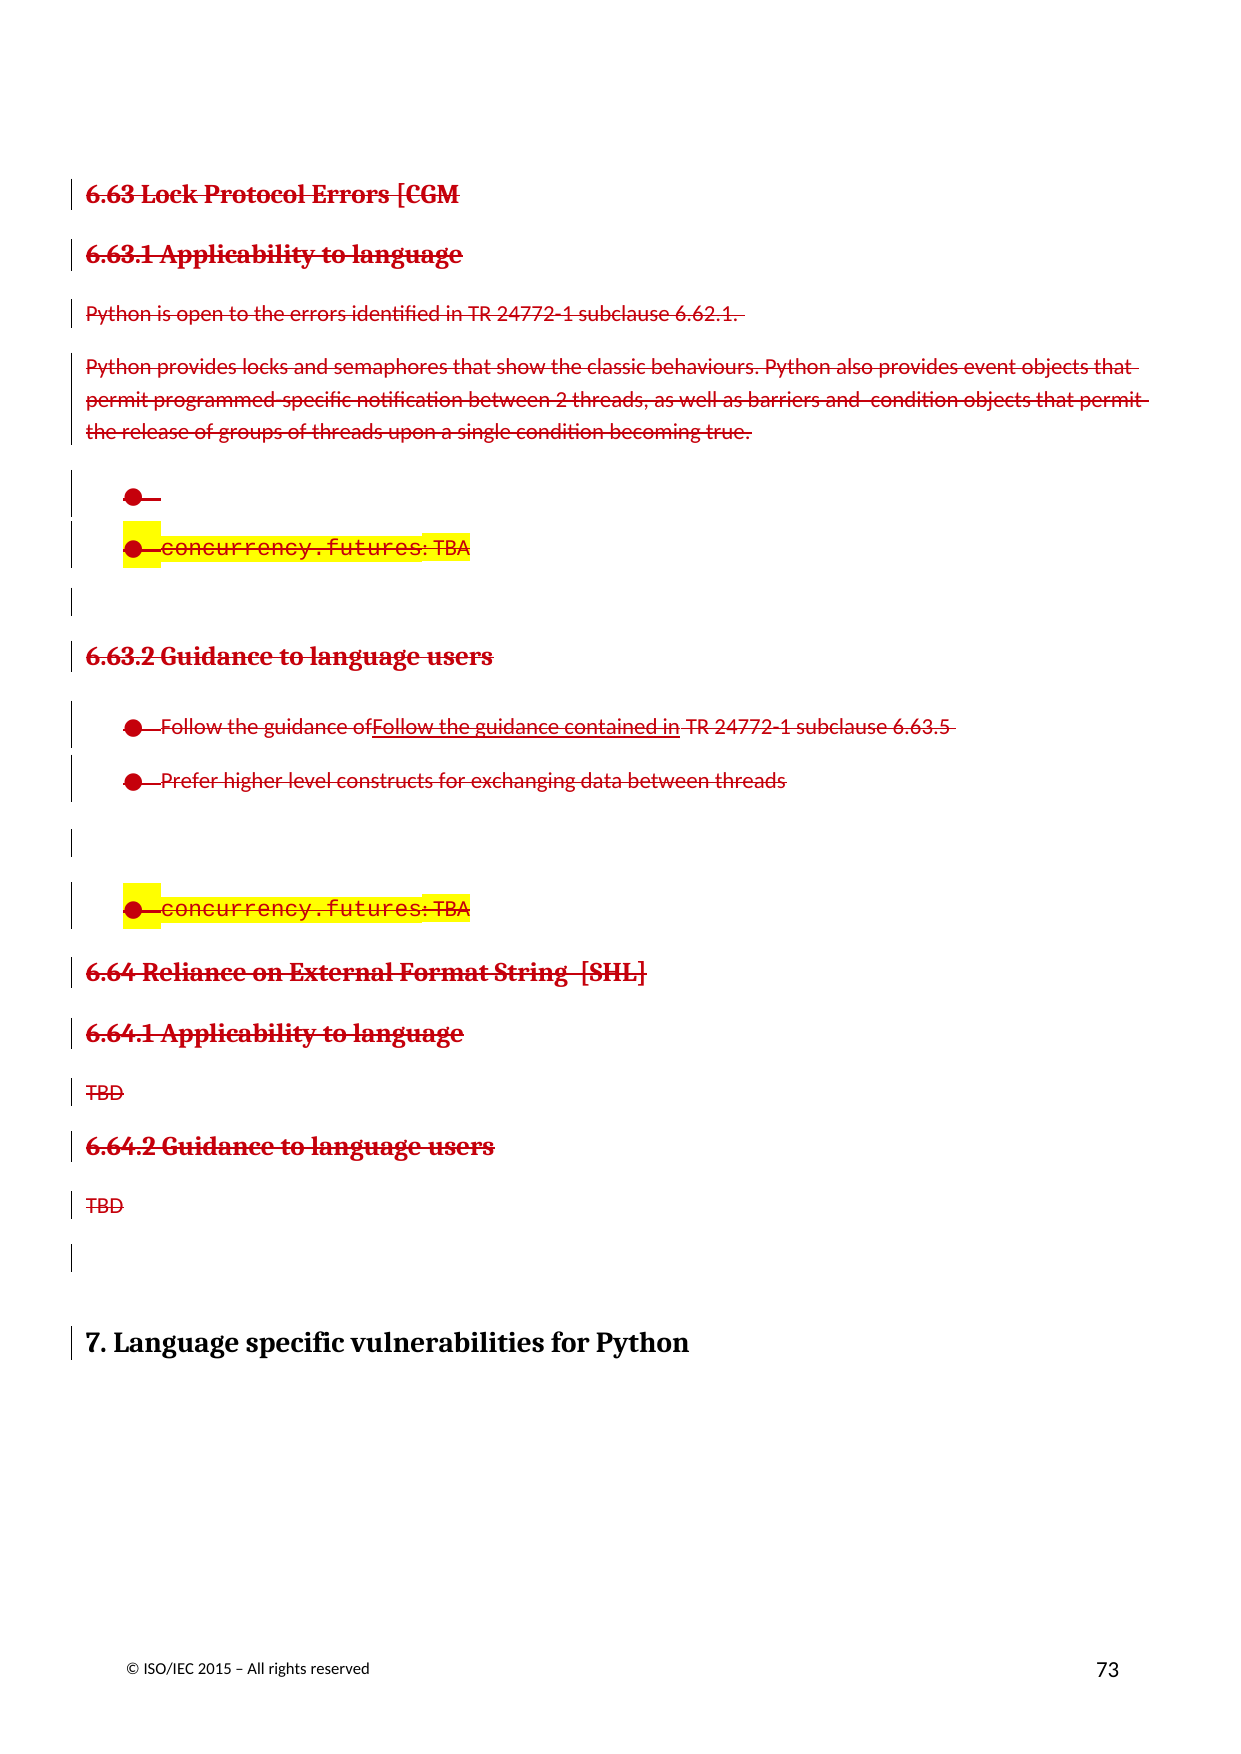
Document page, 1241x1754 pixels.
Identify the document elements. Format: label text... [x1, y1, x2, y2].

subtitle 7. Language specific vulnerabilities for Python [86, 1326, 1164, 1360]
